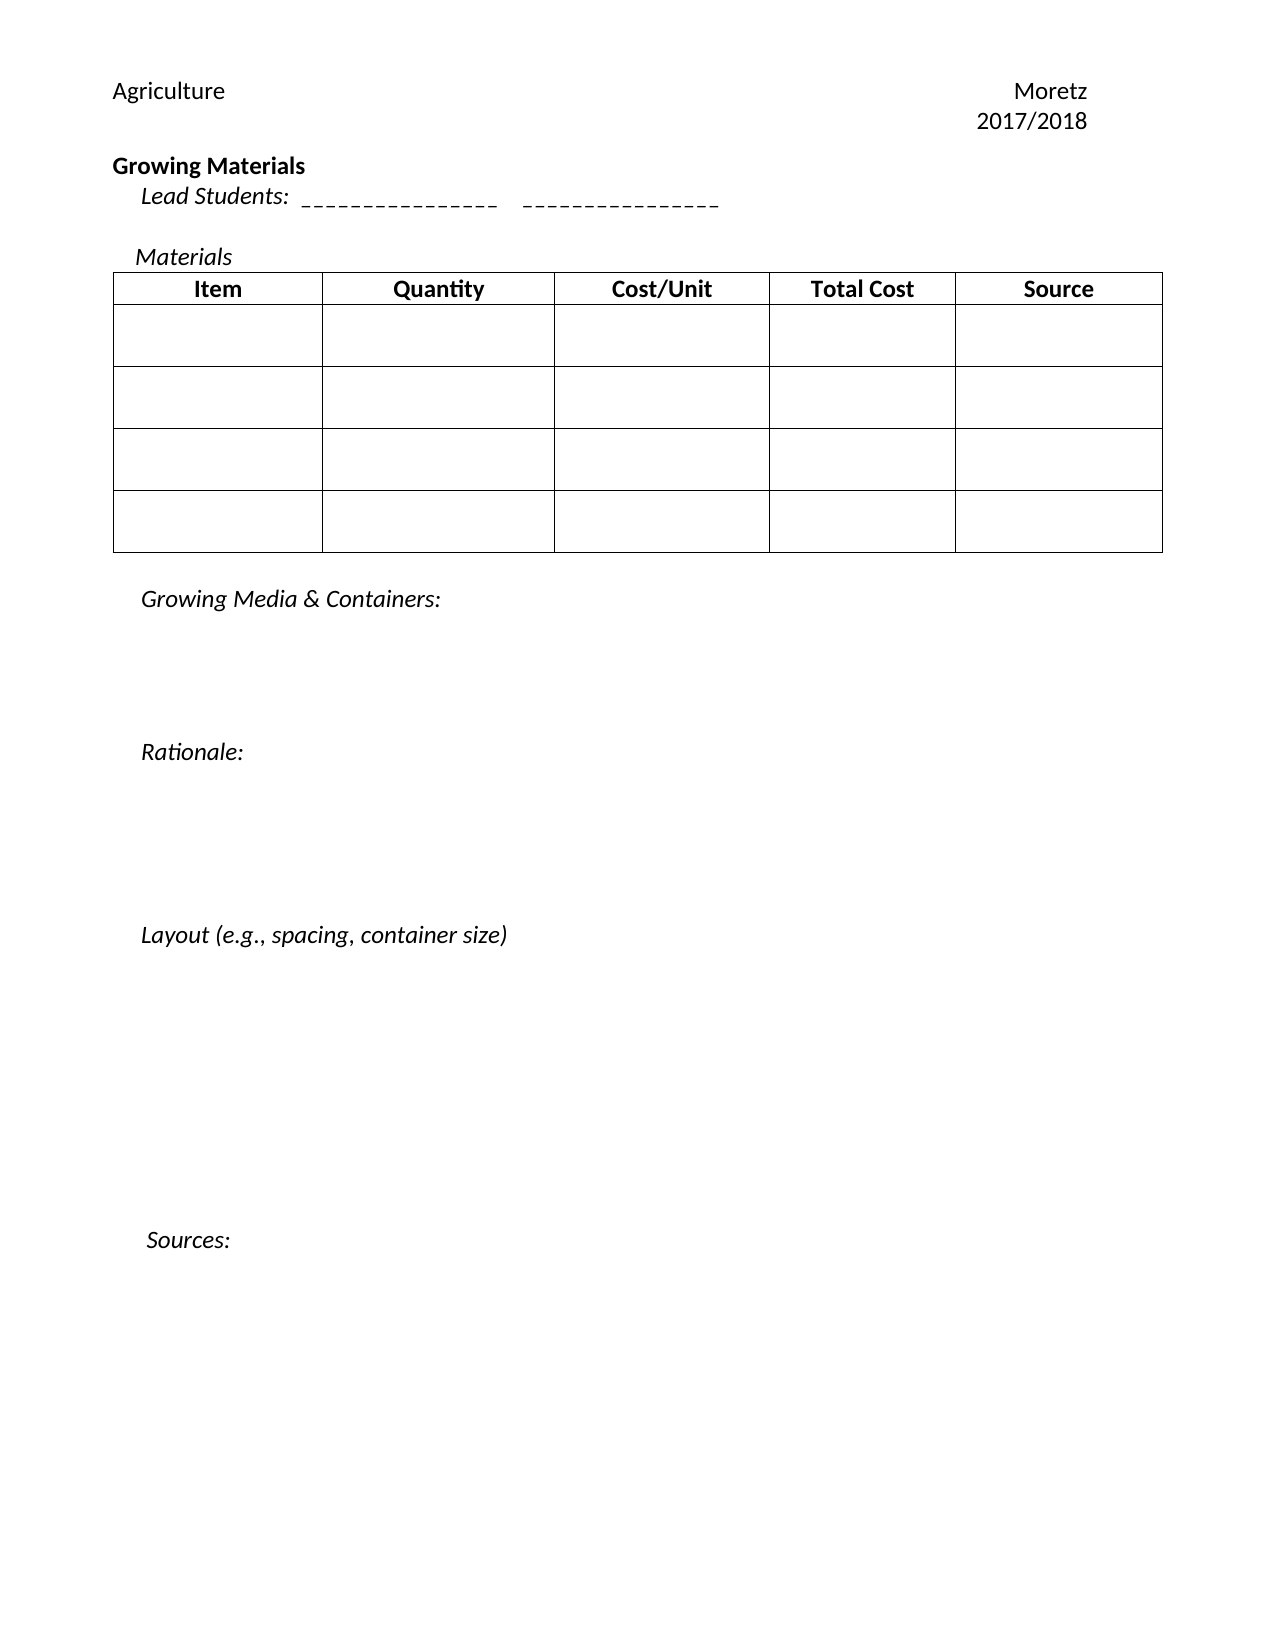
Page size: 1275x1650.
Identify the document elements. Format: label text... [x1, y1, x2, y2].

table_header Total Cost [770, 273, 955, 304]
table_cell [956, 305, 1162, 366]
table_cell [555, 429, 769, 490]
table_cell [323, 367, 554, 428]
table_cell [114, 367, 322, 428]
table_cell [770, 367, 955, 428]
table_header Cost/Unit [555, 273, 769, 304]
text Layout (e.g., spacing, container size) [112, 919, 1162, 950]
table_cell [770, 491, 955, 552]
text Sources: [112, 1224, 1162, 1255]
text Rationale: [112, 736, 1162, 767]
table_cell [323, 491, 554, 552]
table_header Source [956, 273, 1162, 304]
text Materials [112, 242, 1162, 272]
table_cell [114, 491, 322, 552]
table_cell [956, 367, 1162, 428]
table_cell [956, 491, 1162, 552]
table_cell [114, 429, 322, 490]
table_cell [770, 429, 955, 490]
table_header Quantity [323, 273, 554, 304]
table_cell [114, 305, 322, 366]
table_cell [770, 305, 955, 366]
text Lead Students: ________________ ________________ [112, 181, 1162, 211]
text Growing Media & Containers: [112, 583, 1162, 614]
table_header Item [114, 273, 322, 304]
table_cell [323, 429, 554, 490]
table_cell [555, 367, 769, 428]
table_cell [555, 305, 769, 366]
table_cell [323, 305, 554, 366]
table_cell [956, 429, 1162, 490]
text Growing Materials [112, 150, 1162, 181]
table_cell [555, 491, 769, 552]
